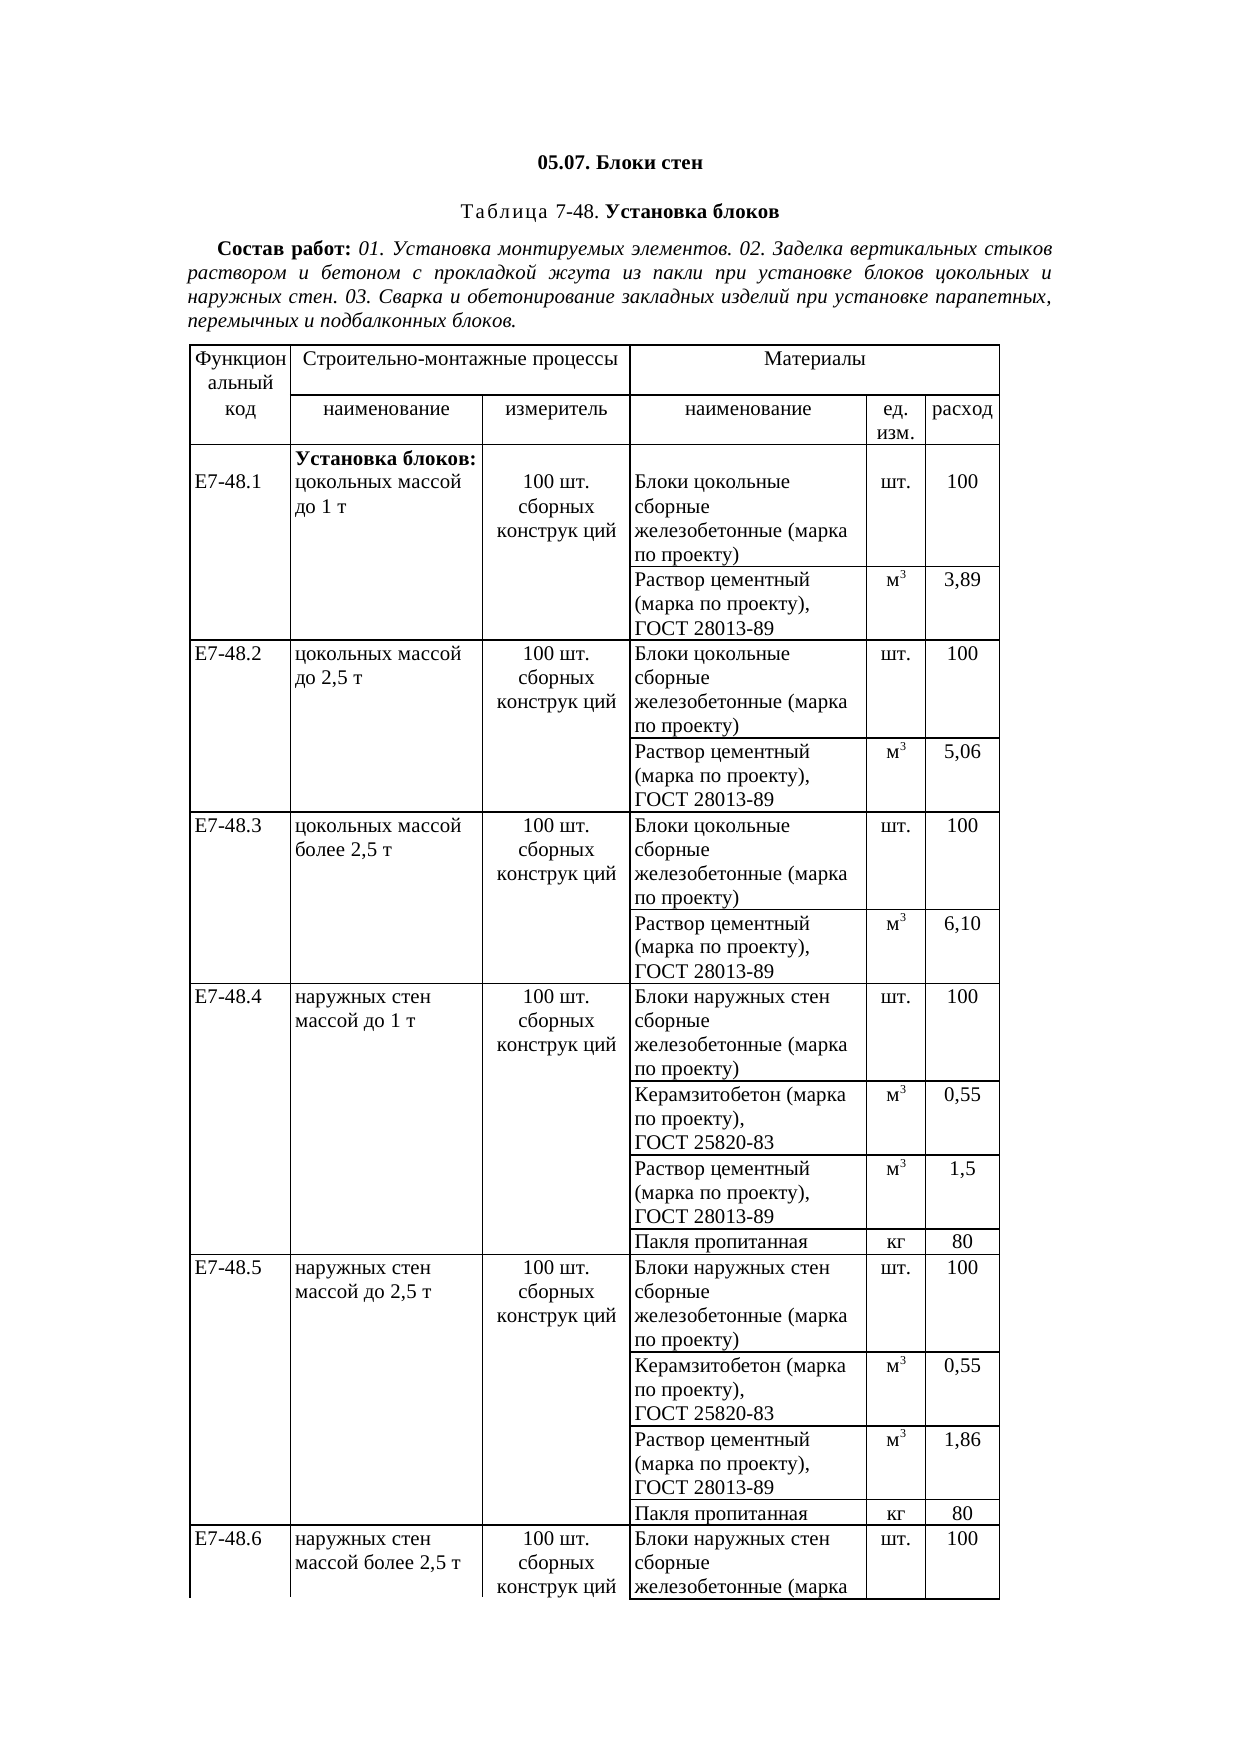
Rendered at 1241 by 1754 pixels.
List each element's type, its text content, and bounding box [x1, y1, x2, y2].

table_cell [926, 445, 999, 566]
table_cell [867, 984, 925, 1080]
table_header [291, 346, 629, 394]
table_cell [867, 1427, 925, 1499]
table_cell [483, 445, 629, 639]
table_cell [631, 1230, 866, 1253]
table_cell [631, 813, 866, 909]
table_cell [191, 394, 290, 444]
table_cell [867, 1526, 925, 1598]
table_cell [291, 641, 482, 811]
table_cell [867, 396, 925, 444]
subtitle Таблица 7-48. Установка блоков [187, 199, 1053, 223]
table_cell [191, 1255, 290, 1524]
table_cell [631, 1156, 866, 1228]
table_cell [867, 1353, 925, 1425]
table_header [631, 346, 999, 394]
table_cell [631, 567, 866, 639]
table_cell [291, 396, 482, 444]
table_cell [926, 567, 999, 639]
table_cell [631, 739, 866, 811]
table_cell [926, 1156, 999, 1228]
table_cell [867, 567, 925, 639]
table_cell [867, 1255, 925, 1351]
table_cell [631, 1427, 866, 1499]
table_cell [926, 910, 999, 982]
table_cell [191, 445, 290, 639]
text Состав работ: 01. Установка монтируемых элементов. 02. Заделка вертикальных стыков раствором и бетоном с прокладкой жгута из пакли при установке блоков цокольных и наружных стен. 03. Сварка и обетонирование закладных изделий при установке парапетных, перемычных и подбалконных блоков. [187, 236, 1053, 332]
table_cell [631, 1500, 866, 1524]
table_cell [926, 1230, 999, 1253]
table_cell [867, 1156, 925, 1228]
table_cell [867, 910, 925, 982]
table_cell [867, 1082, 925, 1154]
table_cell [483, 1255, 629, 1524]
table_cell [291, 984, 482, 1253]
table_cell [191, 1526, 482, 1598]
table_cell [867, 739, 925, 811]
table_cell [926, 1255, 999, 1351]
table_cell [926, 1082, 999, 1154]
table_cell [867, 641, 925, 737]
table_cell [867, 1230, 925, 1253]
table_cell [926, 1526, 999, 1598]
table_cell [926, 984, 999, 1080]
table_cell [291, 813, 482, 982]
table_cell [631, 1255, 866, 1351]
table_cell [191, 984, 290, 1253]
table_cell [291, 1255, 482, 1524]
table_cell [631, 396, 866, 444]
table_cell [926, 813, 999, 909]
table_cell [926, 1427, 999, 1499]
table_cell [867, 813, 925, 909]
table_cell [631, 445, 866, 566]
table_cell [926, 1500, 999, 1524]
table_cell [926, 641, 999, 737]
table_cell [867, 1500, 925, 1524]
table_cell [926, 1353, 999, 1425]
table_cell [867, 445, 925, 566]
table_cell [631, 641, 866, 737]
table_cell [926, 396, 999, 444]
subtitle 05.07. Блоки стен [187, 150, 1053, 174]
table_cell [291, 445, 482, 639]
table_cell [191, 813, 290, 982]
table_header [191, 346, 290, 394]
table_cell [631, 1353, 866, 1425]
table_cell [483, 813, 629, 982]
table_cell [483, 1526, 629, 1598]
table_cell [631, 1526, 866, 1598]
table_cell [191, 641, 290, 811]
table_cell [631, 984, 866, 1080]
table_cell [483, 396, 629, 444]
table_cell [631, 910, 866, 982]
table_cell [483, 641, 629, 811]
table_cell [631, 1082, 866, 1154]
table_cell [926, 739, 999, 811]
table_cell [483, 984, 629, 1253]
